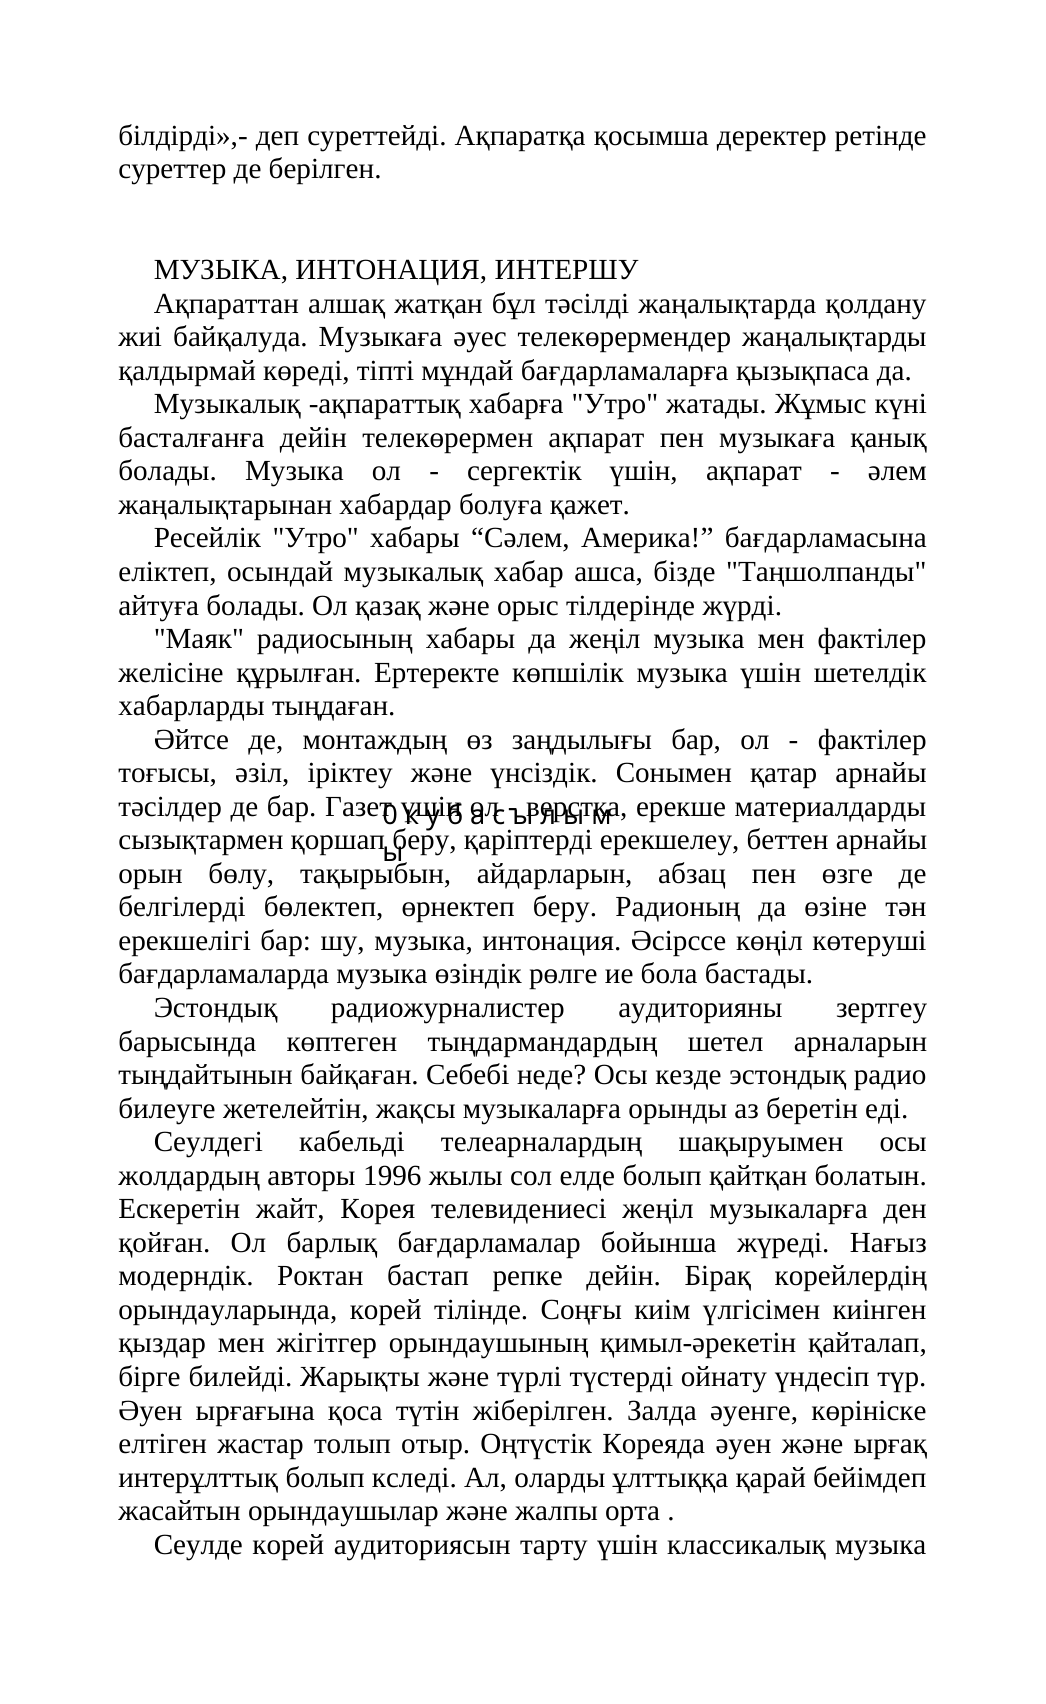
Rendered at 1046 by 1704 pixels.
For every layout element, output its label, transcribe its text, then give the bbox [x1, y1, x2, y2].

text Ақпараттан алшақ жатқан бұл тәсілді жаңалықтарда қолдану жиі байқалуда. Музыкаға әуес телекөрермендер жаңалықтарды қалдырмай көреді, тіпті мұндай бағдарламаларға қызықпаса да. [118, 286, 927, 386]
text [118, 118, 927, 185]
text Музыкалық -ақпараттық хабарға "Утро" жатады. Жұмыс күні басталғанға дейін телекөрермен ақпарат пен музыкаға қанық болады. Музыка ол - сергектік үшін, ақпарат - әлем жаңалықтарынан хабардар болуға қажет. [118, 386, 927, 521]
text Әйтсе де, монтаждың өз заңдылығы бар, ол - фактілер тоғысы, әзіл, іріктеу және үнсіздік. Сонымен қатар арнайы тәсілдер де бар. Газет үшін ол - верстка, ерекше материалдарды сызықтармен қоршап беру, қаріптерді ерекшелеу, беттен арнайы орын бөлу, тақырыбын, айдарларын, абзац пен өзге де белгілерді бөлектеп, өрнектеп беру. Радионың да өзіне тән ерекшелігі бар: шу, музыка, интонация. Әсірссе көңіл көтеруші бағдарламаларда музыка өзіндік рөлге ие бола бастады. [118, 722, 927, 990]
text Сеулдегі кабельді телеарналардың шақыруымен осы жолдардың авторы 1996 жылы сол елде болып қайтқан болатын. Ескеретін жайт, Корея телевидениесі жеңіл музыкаларға ден қойған. Ол барлық бағдарламалар бойынша жүреді. Нағыз модерндік. Роктан бастап репке дейін. Бірақ корейлердің орындауларында, корей тілінде. Соңғы киім үлгісімен киінген қыздар мен жігітгер орындаушының қимыл-әрекетін қайталап, бірге билейді. Жарықты және түрлі түстерді ойнату үндесіп түр. Әуен ырғағына қоса түтін жіберілген. Залда әуенге, көрініске елтіген жастар толып отыр. Оңтүстік Кореяда әуен және ырғақ интерұлттық болып кследі. Ал, оларды ұлттыққа қарай бейімдеп жасайтын орындаушылар және жалпы орта . [118, 1124, 927, 1527]
text Ресейлік "Утро" хабары “Сәлем, Америка!” бағдарламасына еліктеп, осындай музыкалық хабар ашса, бізде "Таңшолпанды" айтуға болады. Ол қазақ және орыс тілдерінде жүрді. [118, 521, 927, 621]
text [118, 1527, 927, 1560]
text "Маяк" радиосының хабары да жеңіл музыка мен фактілер желісіне құрылған. Ертеректе көпшілік музыка үшін шетелдік хабарларды тыңдаған. [118, 621, 927, 722]
text МУЗЫКА, ИНТОНАЦИЯ, ИНТЕРШУ [118, 252, 927, 286]
text Эстондық радиожурналистер аудиторияны зертгеу барысында көптеген тыңдармандардың шетел арналарын тыңдайтынын байқаған. Себебі неде? Осы кезде эстондық радио билеуге жетелейтін, жақсы музыкаларға орынды аз беретін еді. [118, 990, 927, 1124]
